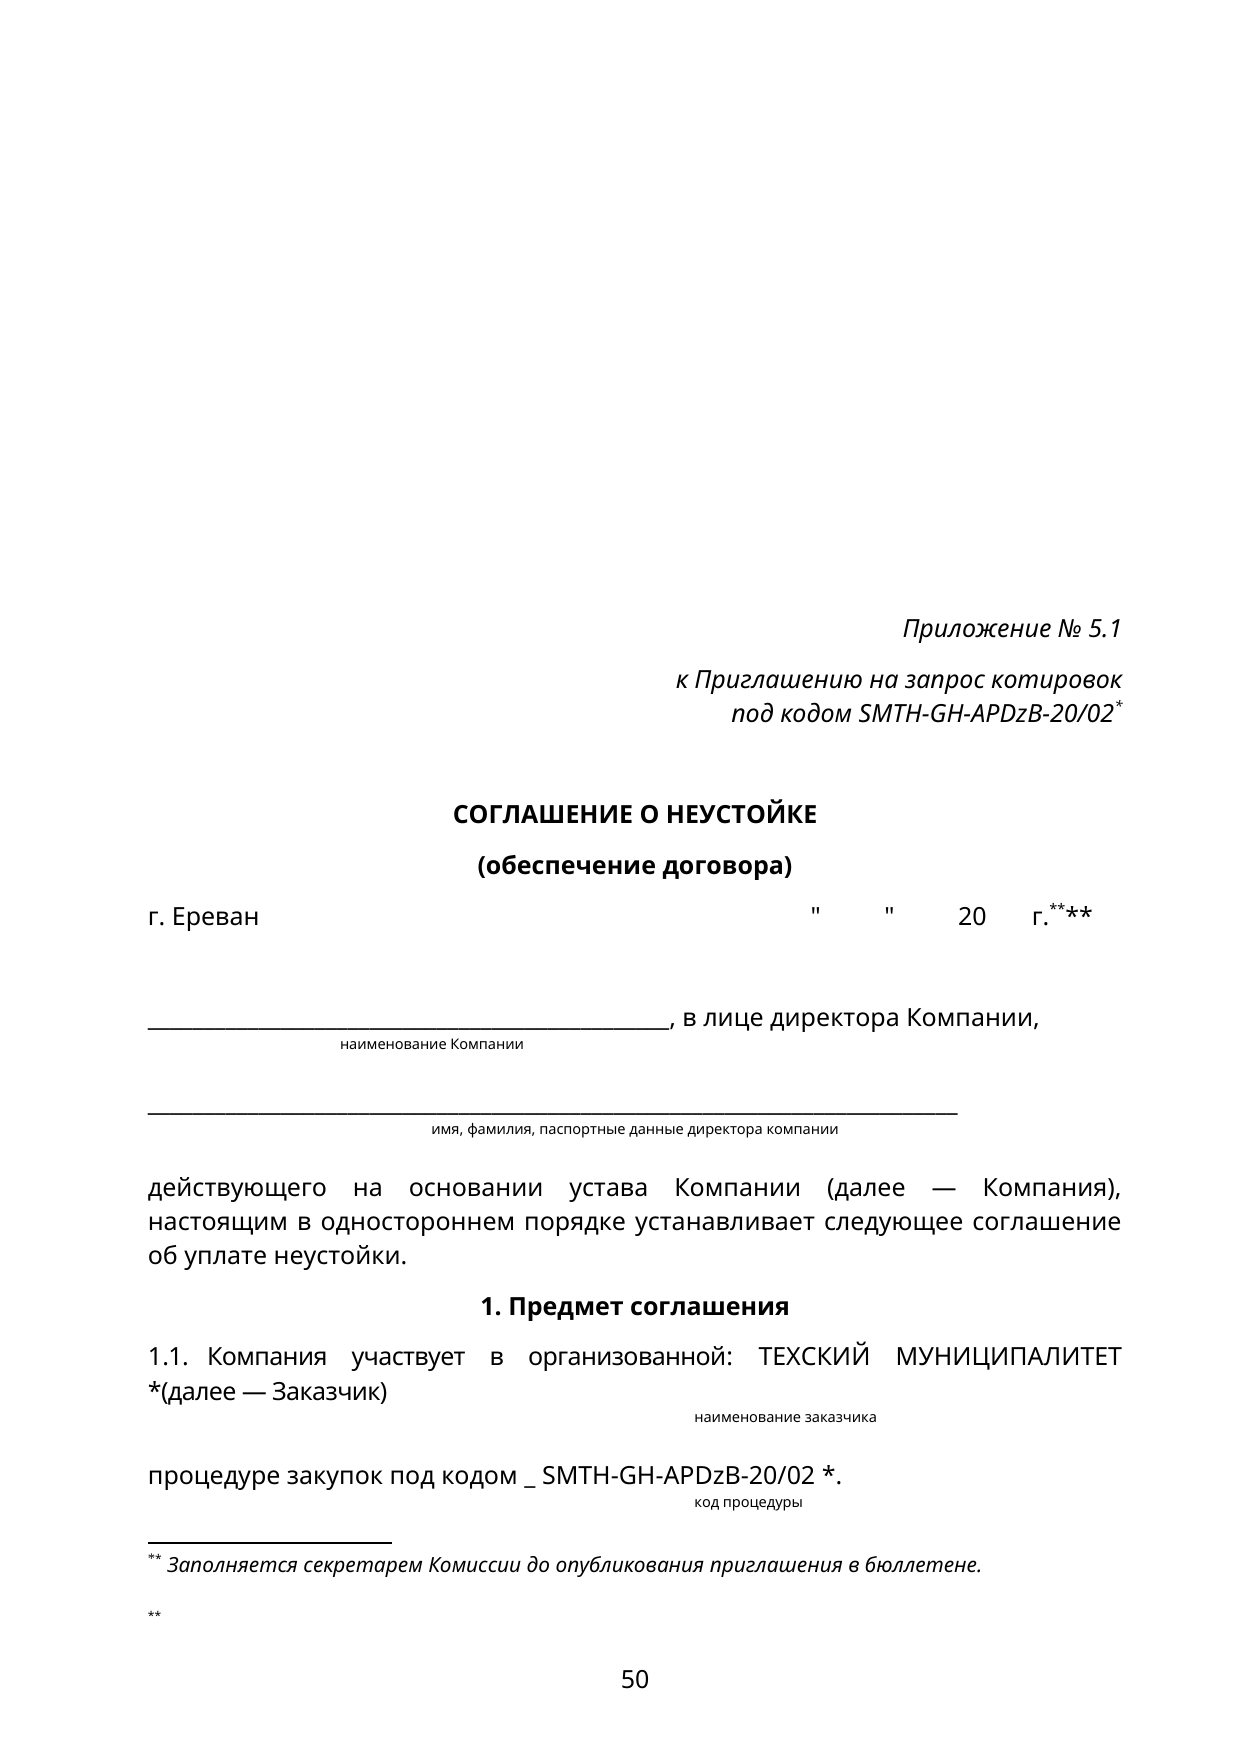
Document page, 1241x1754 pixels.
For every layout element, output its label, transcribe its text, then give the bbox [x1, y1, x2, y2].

table_header " " 20 г.** [635, 899, 1104, 949]
text Приложение № 5.1 [148, 611, 1122, 645]
text СОГЛАШЕНИЕ О НЕУСТОЙКЕ [148, 797, 1122, 831]
text имя, фамилия, паспортные данные директора компании [148, 1119, 1122, 1153]
table_header г. Ереван [136, 899, 635, 949]
text процедуре закупок под кодом _ SMTH-GH-APDzB-20/02 *. [148, 1458, 1122, 1492]
text наименование Компании [340, 1034, 1122, 1068]
text (обеспечение договора) [148, 848, 1122, 882]
text _________________________________________________________________________ [148, 1085, 1122, 1119]
text _______________________________________________, в лице директора Компании, [148, 1000, 1122, 1034]
text к Приглашению на запрос котировок под кодом SMTH-GH-APDzB-20/02* [148, 661, 1122, 729]
text код процедуры [694, 1492, 1122, 1526]
text 1.1. Компания участвует в организованной: ТЕХСКИЙ МУНИЦИПАЛИТЕТ *(далее — Заказчик) [148, 1339, 1122, 1407]
text наименование заказчика [694, 1407, 1122, 1441]
text действующего на основании устава Компании (далее — Компания), настоящим в одностороннем порядке устанавливает следующее соглашение об уплате неустойки. [148, 1169, 1122, 1272]
text 1. Предмет соглашения [148, 1288, 1122, 1322]
